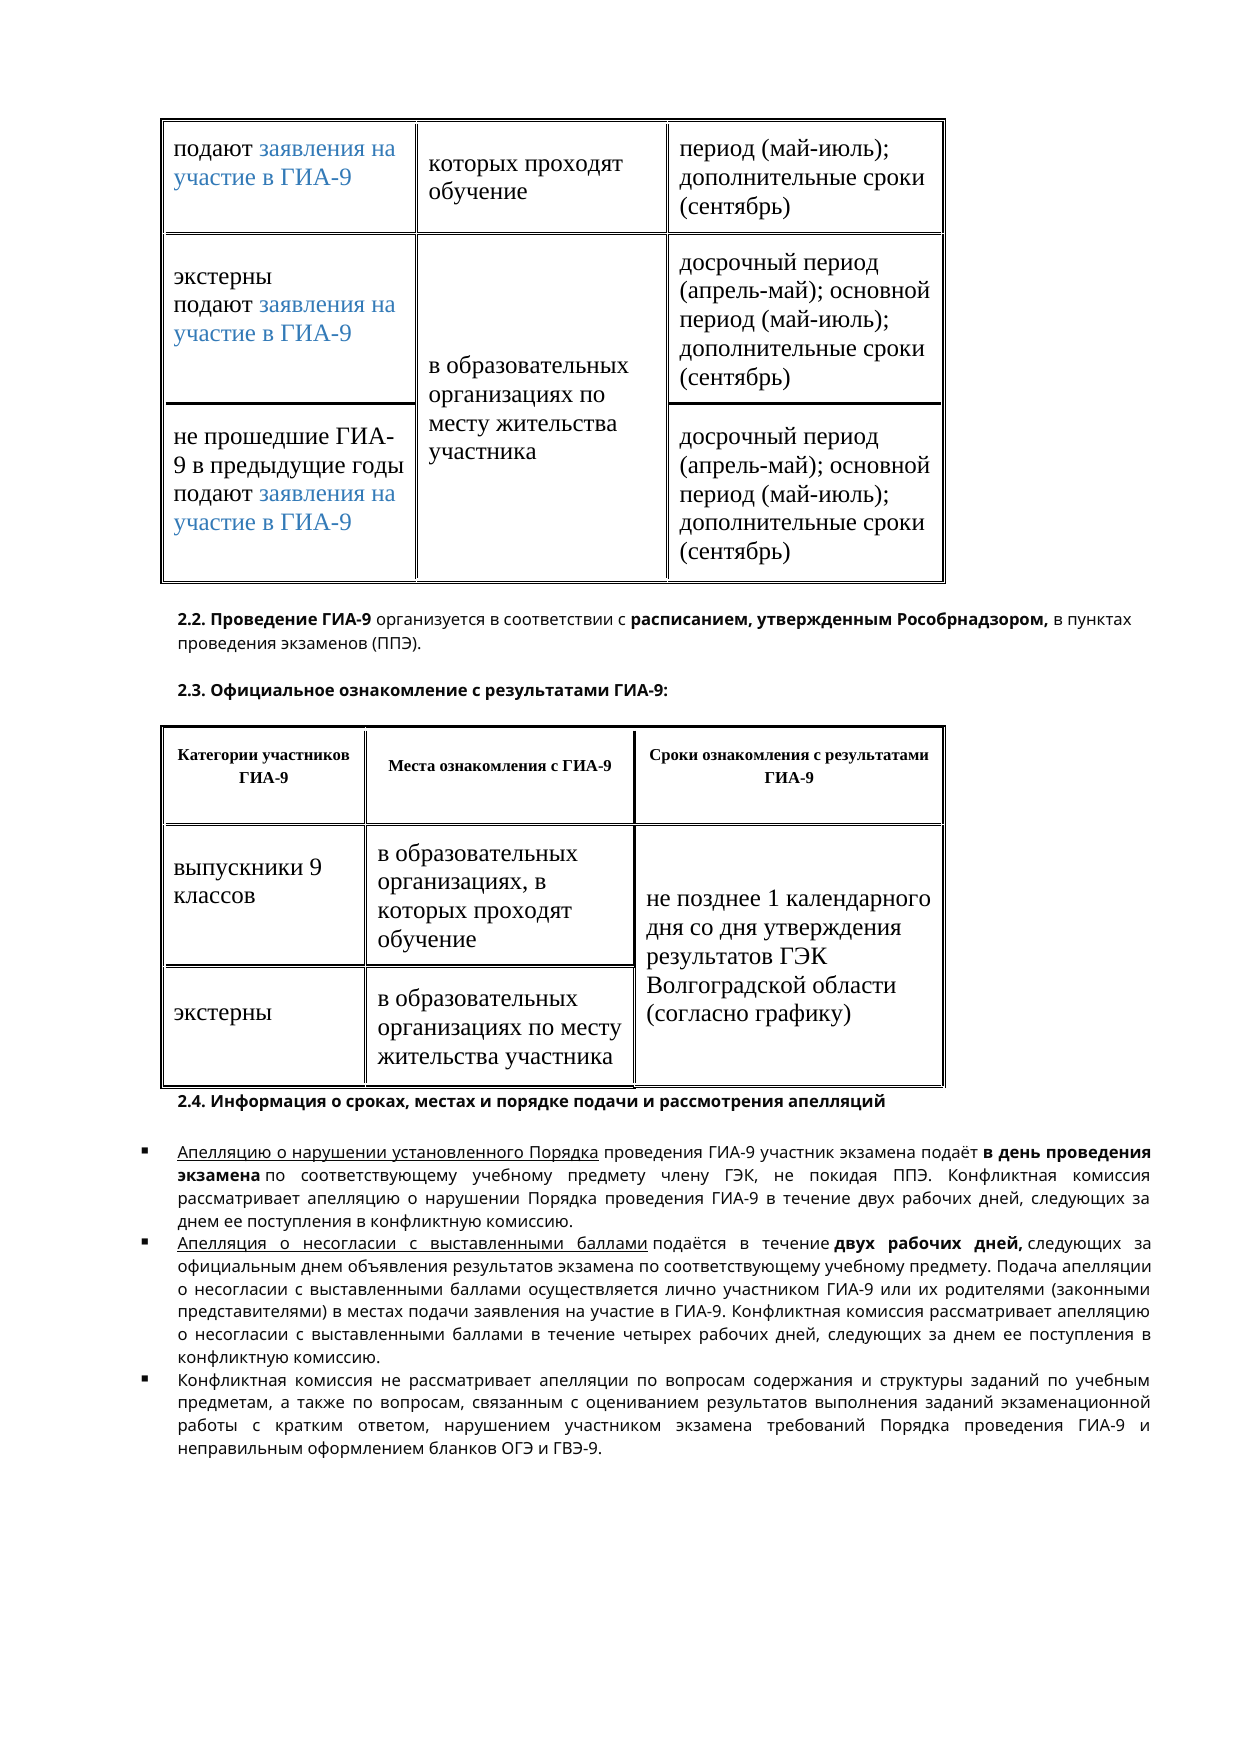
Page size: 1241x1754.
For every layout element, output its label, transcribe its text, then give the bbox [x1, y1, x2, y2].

table_cell в образовательных организациях по месту жительства участника [366, 968, 634, 1085]
list Апелляция о несогласии с выставленными баллами подаётся в течение двух рабочих дней, следующих за официальным днем объявления результатов экзамена по соответствующему учебному предмету. Подача апелляции о несогласии с выставленными баллами осуществляется лично участником ГИА-9 или их родителями (законными представителями) в местах подачи заявления на участие в ГИА-9. Конфликтная комиссия рассматривает апелляцию о несогласии с выставленными баллами в течение четырех рабочих дней, следующих за днем ее поступления в конфликтную комиссию. [140, 1232, 1152, 1368]
table_header Места ознакомления с ГИА-9 [366, 728, 634, 823]
list Конфликтная комиссия не рассматривает апелляции по вопросам содержания и структуры заданий по учебным предметам, а также по вопросам, связанным с оцениванием результатов выполнения заданий экзаменационной работы с кратким ответом, нарушением участником экзамена требований Порядка проведения ГИА-9 и неправильным оформлением бланков ОГЭ и ГВЭ-9. [140, 1368, 1152, 1459]
table_cell выпускники 9 классов [162, 823, 366, 964]
table_cell не прошедшие ГИА-9 в предыдущие годы подают заявления на участие в ГИА-9 [164, 402, 416, 581]
text 2.2. Проведение ГИА-9 организуется в соответствии с расписанием, утвержденным Рособрнадзором, в пунктах проведения экзаменов (ППЭ). [177, 607, 1152, 654]
table_cell экстерны [164, 964, 366, 1085]
text 2.3. Официальное ознакомление с результатами ГИА-9: [177, 678, 1152, 701]
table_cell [164, 122, 416, 232]
table_header Категории участников ГИА-9 [164, 728, 366, 823]
table_cell досрочный период (апрель-май); основной период (май-июль); дополнительные сроки (сентябрь) [668, 402, 942, 581]
list Апелляцию о нарушении установленного Порядка проведения ГИА-9 участник экзамена подаёт в день проведения экзамена по соответствующему учебному предмету члену ГЭК, не покидая ППЭ. Конфликтная комиссия рассматривает апелляцию о нарушении Порядка проведения ГИА-9 в течение двух рабочих дней, следующих за днем ее поступления в конфликтную комиссию. [140, 1141, 1152, 1232]
text 2.4. Информация о сроках, местах и порядке подачи и рассмотрения апелляций [177, 1088, 1152, 1112]
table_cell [668, 122, 942, 232]
table_header Сроки ознакомления с результатами ГИА-9 [634, 728, 942, 823]
table_cell досрочный период (апрель-май); основной период (май-июль); дополнительные сроки (сентябрь) [668, 232, 944, 402]
table_cell в образовательных организациях, в которых проходят обучение [367, 826, 633, 964]
table_cell в образовательных организациях по месту жительства участника [416, 235, 668, 581]
table_cell экстерны подают заявления на участие в ГИА-9 [162, 232, 416, 402]
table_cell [416, 122, 668, 232]
table_cell не позднее 1 календарного дня со дня утверждения результатов ГЭК Волгоградской области (согласно графику) [634, 823, 944, 1085]
